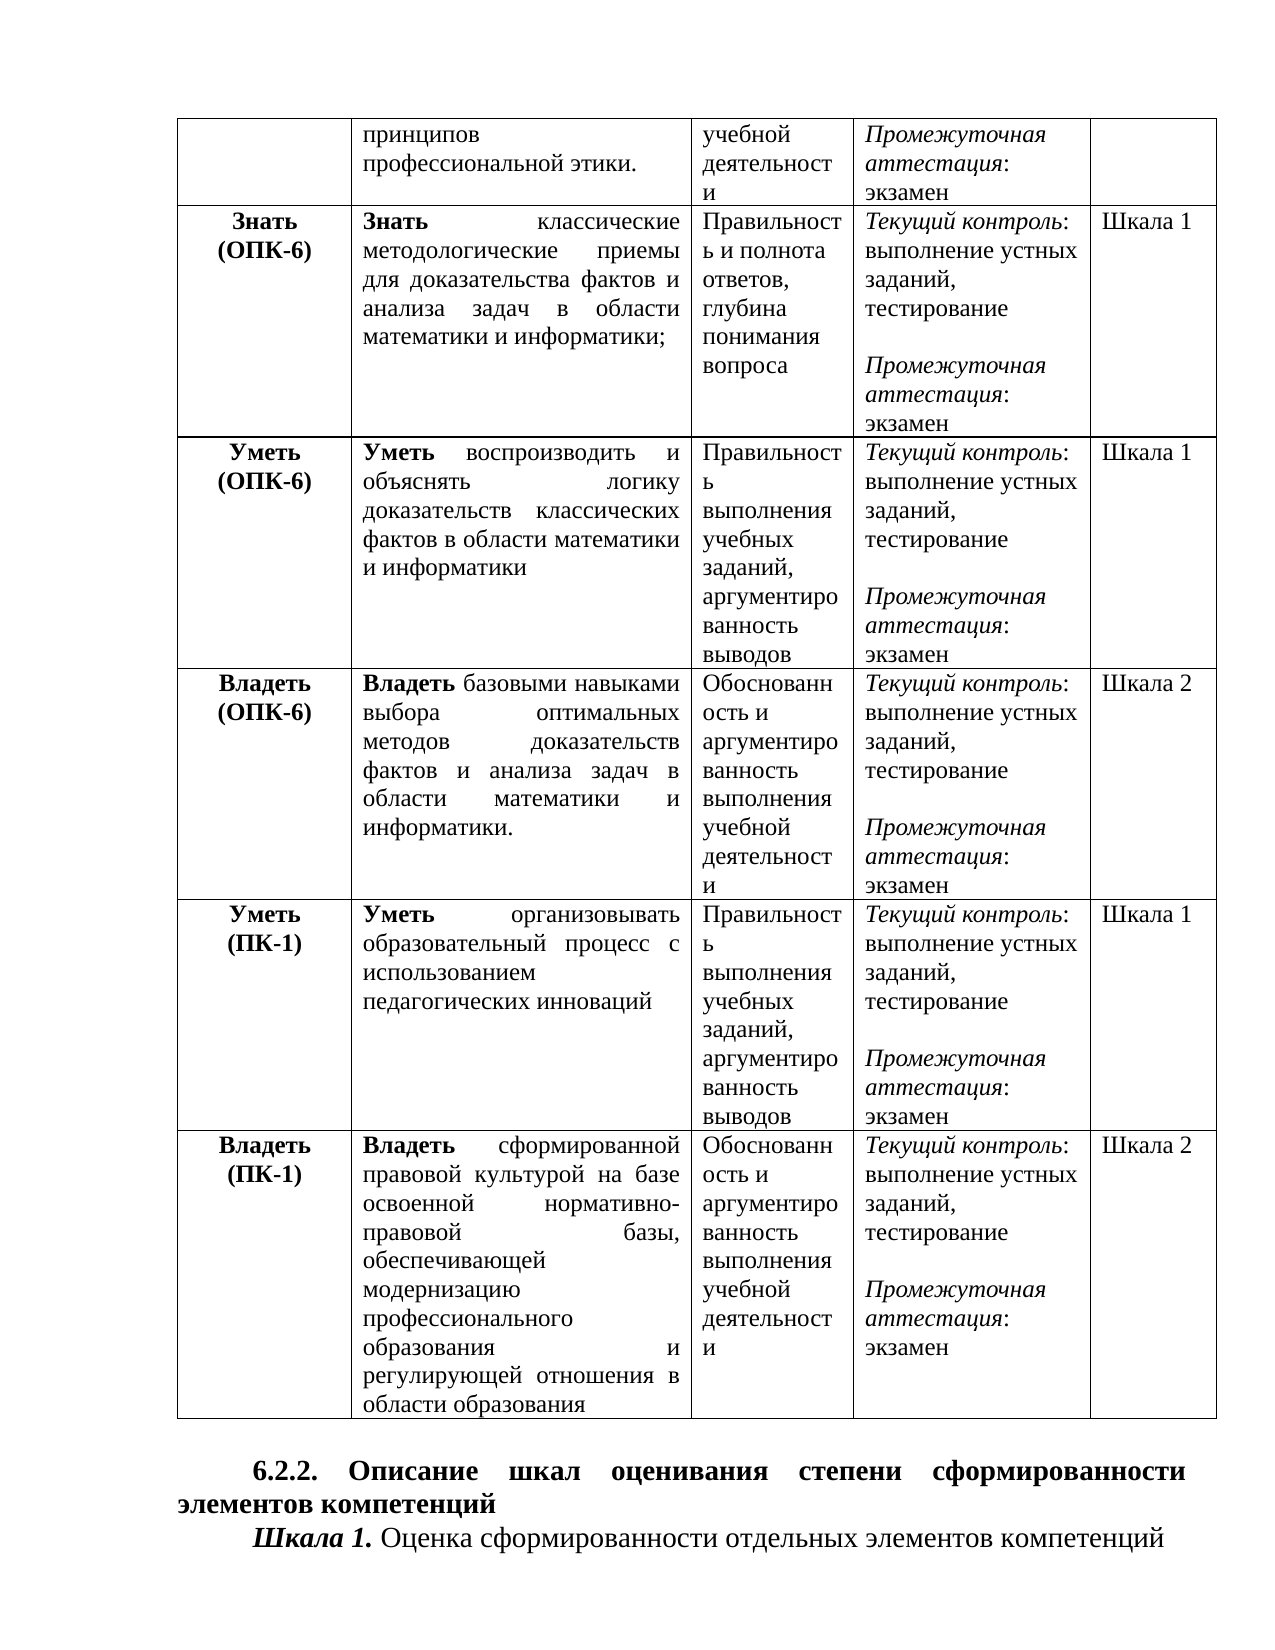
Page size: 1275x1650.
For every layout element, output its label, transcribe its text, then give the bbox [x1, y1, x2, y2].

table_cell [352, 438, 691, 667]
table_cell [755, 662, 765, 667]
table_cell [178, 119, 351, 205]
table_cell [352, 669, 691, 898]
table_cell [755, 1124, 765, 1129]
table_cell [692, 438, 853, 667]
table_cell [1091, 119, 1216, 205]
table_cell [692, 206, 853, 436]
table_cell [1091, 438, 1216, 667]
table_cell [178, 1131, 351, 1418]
text 6.2.2. Описание шкал оценивания степени сформированности элементов компетенций [177, 1453, 1186, 1520]
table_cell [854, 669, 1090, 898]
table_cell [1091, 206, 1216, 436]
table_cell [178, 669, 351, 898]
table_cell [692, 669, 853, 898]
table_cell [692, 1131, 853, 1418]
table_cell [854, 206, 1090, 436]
text Шкала 1. Оценка сформированности отдельных элементов компетенций [177, 1520, 1186, 1553]
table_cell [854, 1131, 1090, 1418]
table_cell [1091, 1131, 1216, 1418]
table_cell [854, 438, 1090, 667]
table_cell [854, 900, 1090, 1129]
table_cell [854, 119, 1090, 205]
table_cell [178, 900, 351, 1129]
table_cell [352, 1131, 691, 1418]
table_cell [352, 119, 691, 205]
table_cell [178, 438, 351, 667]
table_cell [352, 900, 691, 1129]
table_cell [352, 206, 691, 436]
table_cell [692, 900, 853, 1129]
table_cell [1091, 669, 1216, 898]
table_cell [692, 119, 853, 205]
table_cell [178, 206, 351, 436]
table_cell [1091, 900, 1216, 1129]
